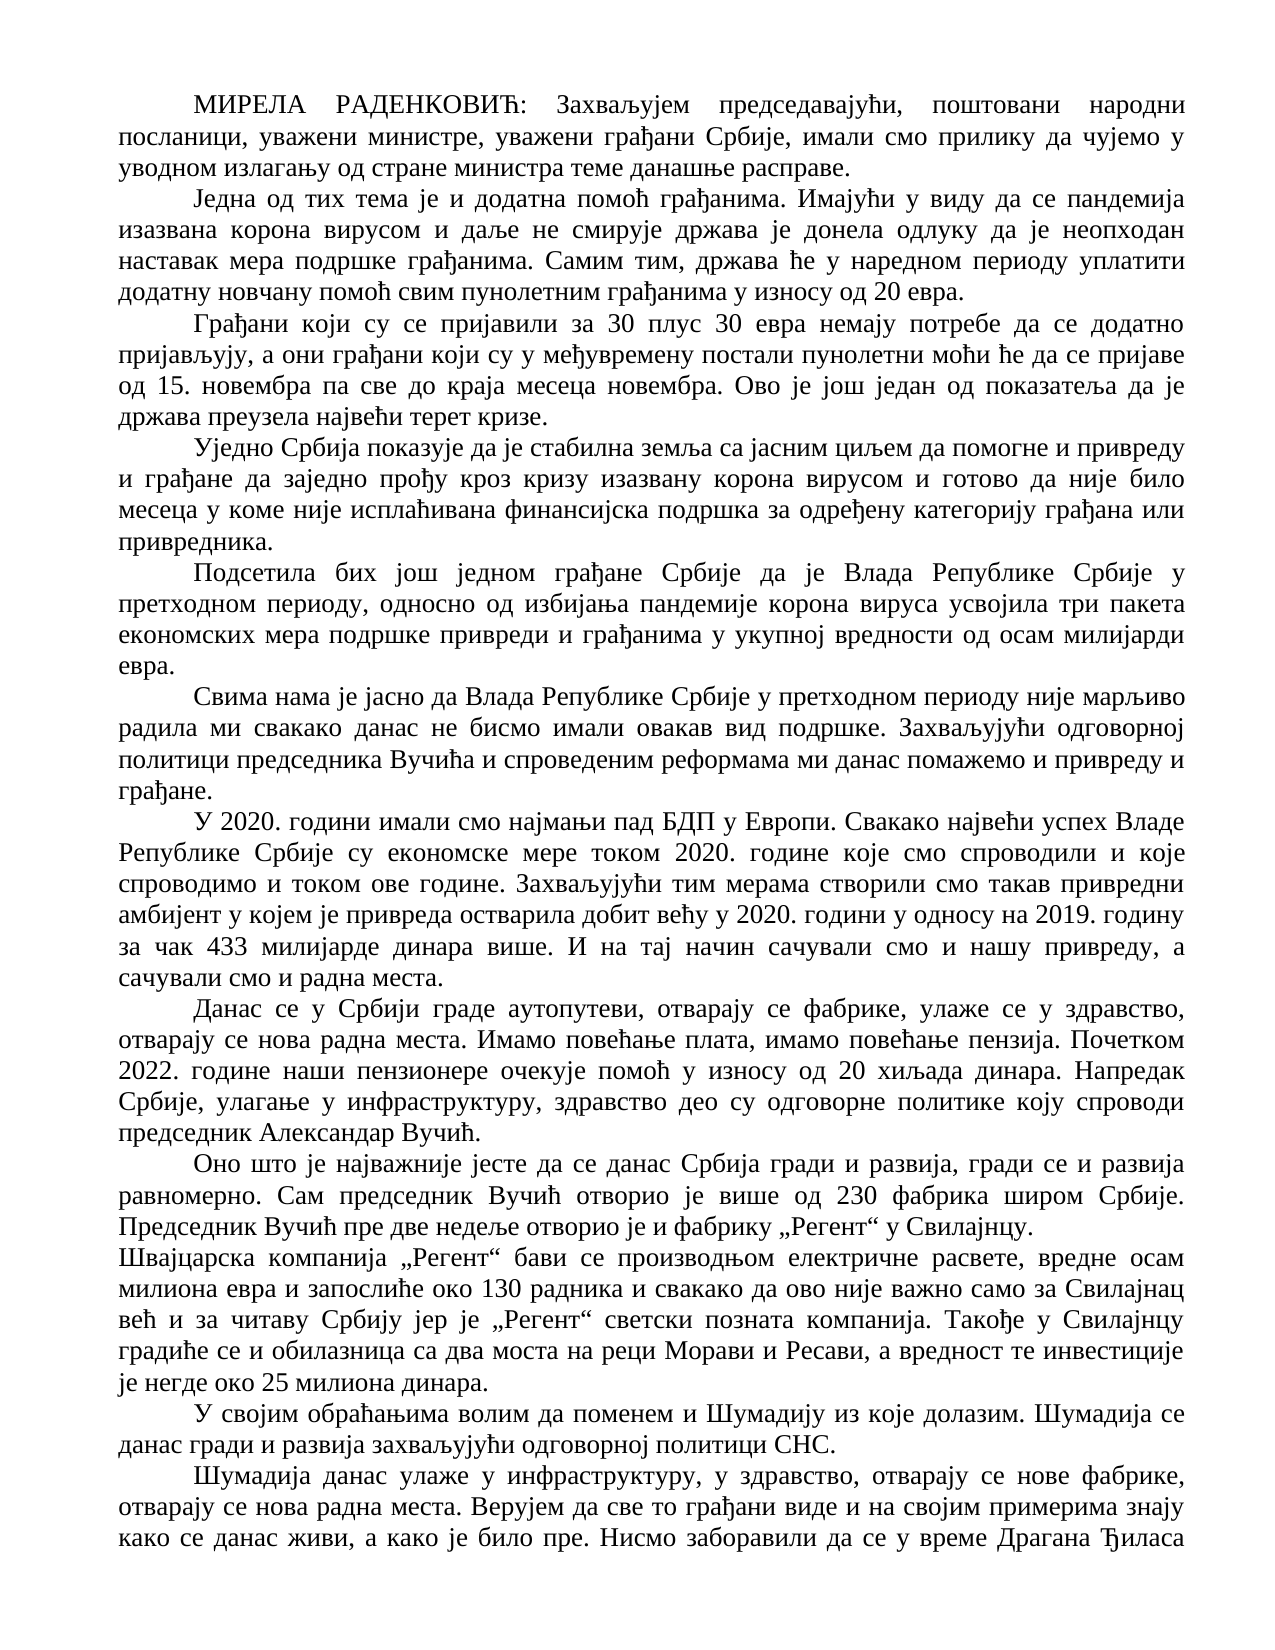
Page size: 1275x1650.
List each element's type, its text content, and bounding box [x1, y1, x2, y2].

text Једна од тих тема је и додатна помоћ грађанима. Имајући у виду да се пандемија изазвана корона вирусом и даље не смирује држава је донела одлуку да је неопходан наставак мера подршке грађанима. Самим тим, држава ће у наредном периоду уплатити додатну новчану помоћ свим пунолетним грађанима у износу од 20 евра. [118, 182, 1186, 307]
text Оно што је најважније јесте да се данас Србија гради и развија, гради се и развија равномерно. Сам председник Вучић отворио је више од 230 фабрика широм Србије. Председник Вучић пре две недеље отворио је и фабрику „Регент“ у Свилајнцу. [118, 1148, 1186, 1241]
text Данас се у Србији граде аутопутеви, отварају се фабрике, улаже се у здравство, отварају се нова радна места. Имамо повећање плата, имамо повећање пензија. Почетком 2022. године наши пензионере очекује помоћ у износу од 20 хиљада динара. Напредак Србије, улагање у инфраструктуру, здравство део су одговорне политике коју спроводи председник Александар Вучић. [118, 992, 1186, 1148]
text Швајцарска компанија „Регент“ бави се производњом електричне расвете, вредне осам милиона евра и запослиће око 130 радника и свакако да ово није важно само за Свилајнац већ и за читаву Србију јер је „Регент“ светски позната компанија. Такође у Свилајнцу градиће се и обилазница са два моста на реци Морави и Ресави, а вредност те инвестиције је негде око 25 милиона динара. [118, 1241, 1186, 1397]
text Свима нама је јасно да Влада Републике Србије у претходном периоду није марљиво радила ми свакако данас не бисмо имали овакав вид подршке. Захваљујући одговорној политици председника Вучића и спроведеним реформама ми данас помажемо и привреду и грађане. [118, 680, 1186, 805]
text Грађани који су се пријавили за 30 плус 30 евра немају потребе да се додатно пријављују, а они грађани који су у међувремену постали пунолетни моћи ће да се пријаве од 15. новембра па све до краја месеца новембра. Ово је још један од показатеља да је држава преузела највећи терет кризе. [118, 307, 1186, 431]
text Уједно Србија показује да је стабилна земља са јасним циљем да помогне и привреду и грађане да заједно прођу кроз кризу изазвану корона вирусом и готово да није било месеца у коме није исплаћивана финансијска подршка за одређену категорију грађана или привредника. [118, 431, 1186, 556]
text У 2020. години имали смо најмањи пад БДП у Европи. Свакако највећи успех Владе Републике Србије су економске мере током 2020. године које смо спроводили и које спроводимо и током ове године. Захваљујући тим мерама створили смо такав привредни амбијент у којем је привреда остварила добит већу у 2020. години у односу на 2019. годину за чак 433 милијарде динара више. И на тај начин сачували смо и нашу привреду, а сачували смо и радна места. [118, 805, 1186, 992]
text У својим обраћањима волим да поменем и Шумадију из које долазим. Шумадија се данас гради и развија захваљујући одговорној политици СНС. [118, 1397, 1186, 1459]
text МИРЕЛА РАДЕНКОВИЋ: Захваљујем председавајући, поштовани народни посланици, уважени министре, уважени грађани Србије, имали смо прилику да чујемо у уводном излагању од стране министра теме данашње расправе. [118, 89, 1186, 182]
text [118, 1459, 1186, 1552]
text Подсетила бих још једном грађане Србије да је Влада Републике Србије у претходном периоду, односно од избијања пандемије корона вируса усвојила три пакета економских мера подршке привреди и грађанима у укупној вредности од осам милијарди евра. [118, 556, 1186, 680]
